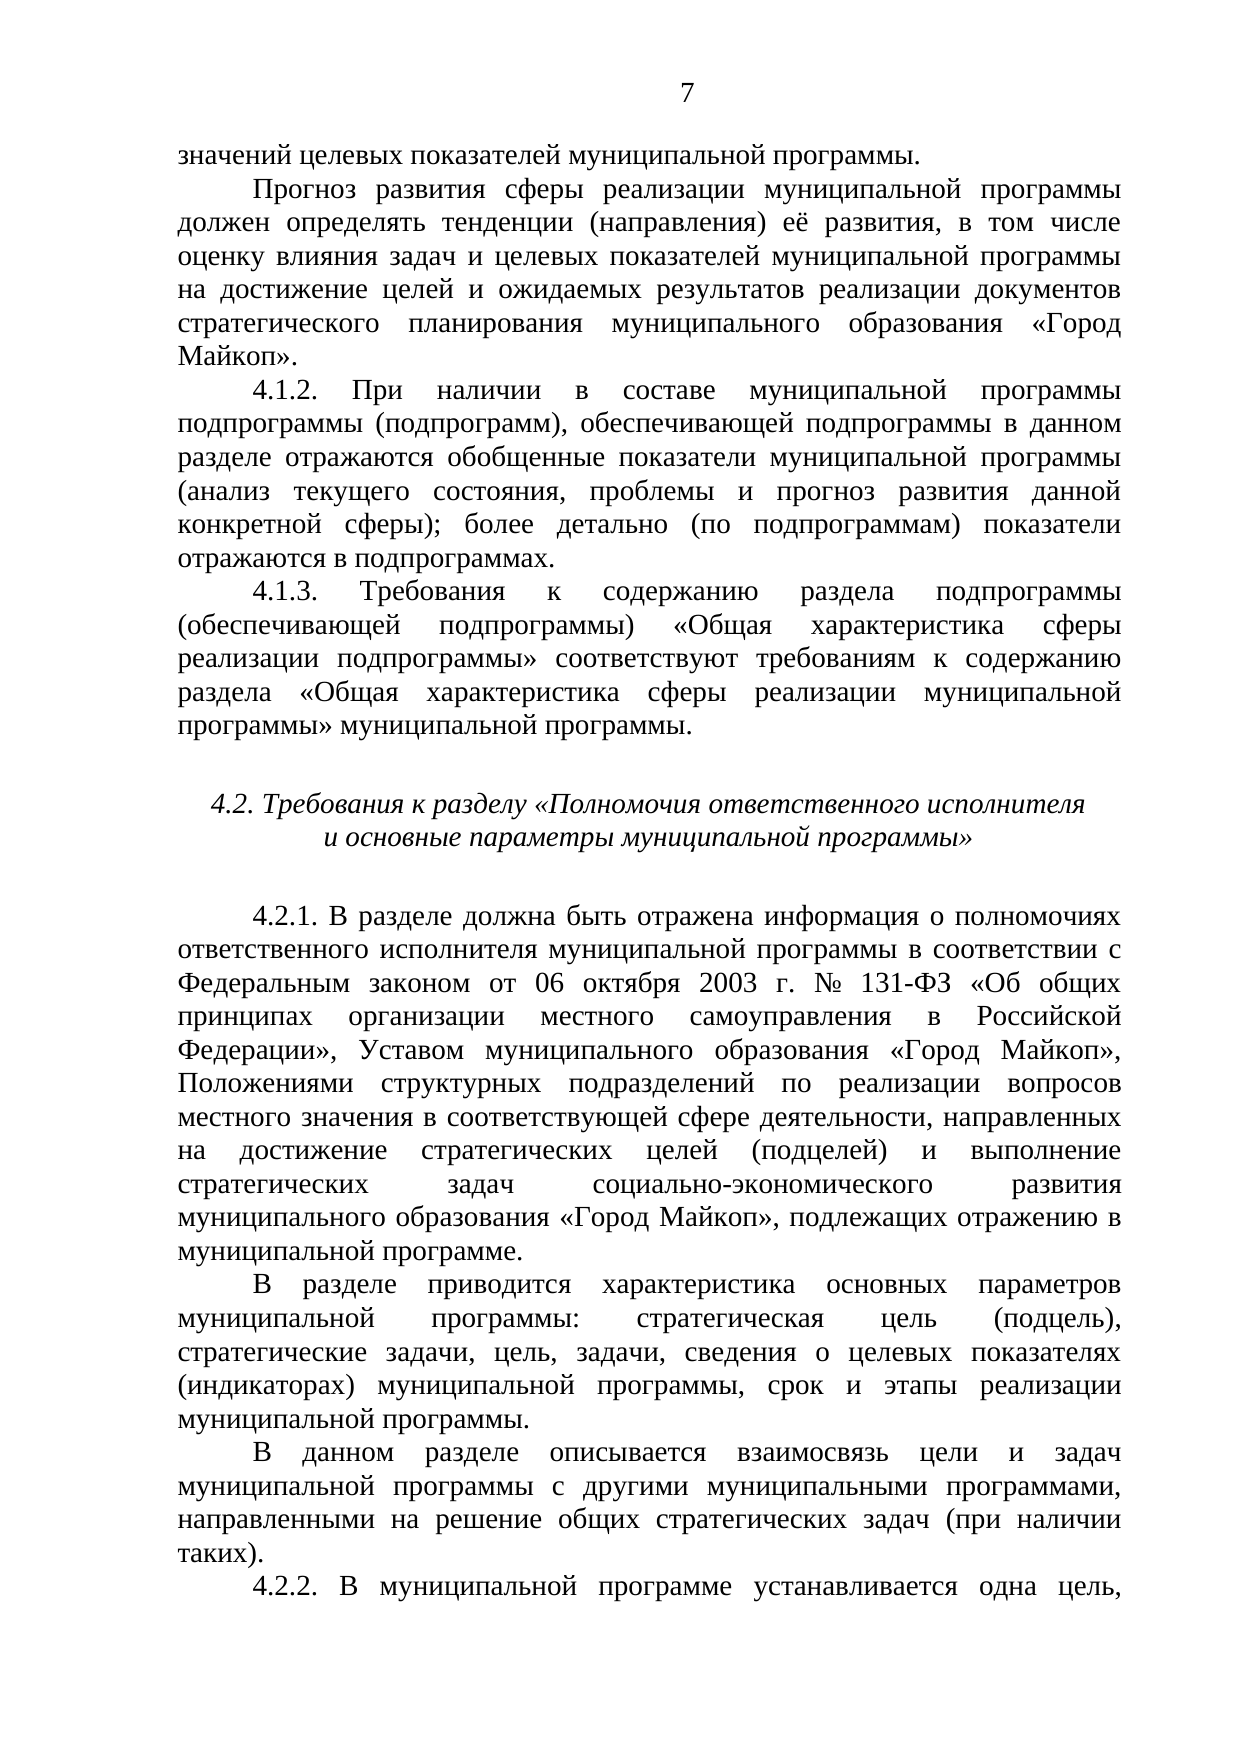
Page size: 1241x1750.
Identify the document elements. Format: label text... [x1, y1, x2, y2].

text 4.2.1. В разделе должна быть отражена информация о полномочиях ответственного исполнителя муниципальной программы в соответствии с Федеральным законом от 06 октября 2003 г. № 131-ФЗ «Об общих принципах организации местного самоуправления в Российской Федерации», Уставом муниципального образования «Город Майкоп», Положениями структурных подразделений по реализации вопросов местного значения в соответствующей сфере деятельности, направленных на достижение стратегических целей (подцелей) и выполнение стратегических задач социально-экономического развития муниципального образования «Город Майкоп», подлежащих отражению в муниципальной программе. [177, 898, 1122, 1267]
text 4.1.3. Требования к содержанию раздела подпрограммы (обеспечивающей подпрограммы) «Общая характеристика сферы реализации подпрограммы» соответствуют требованиям к содержанию раздела «Общая характеристика сферы реализации муниципальной программы» муниципальной программы. [177, 573, 1122, 741]
text 4.2. Требования к разделу «Полномочия ответственного исполнителя и основные параметры муниципальной программы» [177, 786, 1122, 853]
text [177, 137, 1122, 171]
text 4.1.2. При наличии в составе муниципальной программы подпрограммы (подпрограмм), обеспечивающей подпрограммы в данном разделе отражаются обобщенные показатели муниципальной программы (анализ текущего состояния, проблемы и прогноз развития данной конкретной сферы); более детально (по подпрограммам) показатели отражаются в подпрограммах. [177, 372, 1122, 573]
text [177, 1568, 1122, 1602]
text В разделе приводится характеристика основных параметров муниципальной программы: стратегическая цель (подцель), стратегические задачи, цель, задачи, сведения о целевых показателях (индикаторах) муниципальной программы, срок и этапы реализации муниципальной программы. [177, 1267, 1122, 1434]
text В данном разделе описывается взаимосвязь цели и задач муниципальной программы с другими муниципальными программами, направленными на решение общих стратегических задач (при наличии таких). [177, 1434, 1122, 1568]
text Прогноз развития сферы реализации муниципальной программы должен определять тенденции (направления) её развития, в том числе оценку влияния задач и целевых показателей муниципальной программы на достижение целей и ожидаемых результатов реализации документов стратегического планирования муниципального образования «Город Майкоп». [177, 171, 1122, 372]
